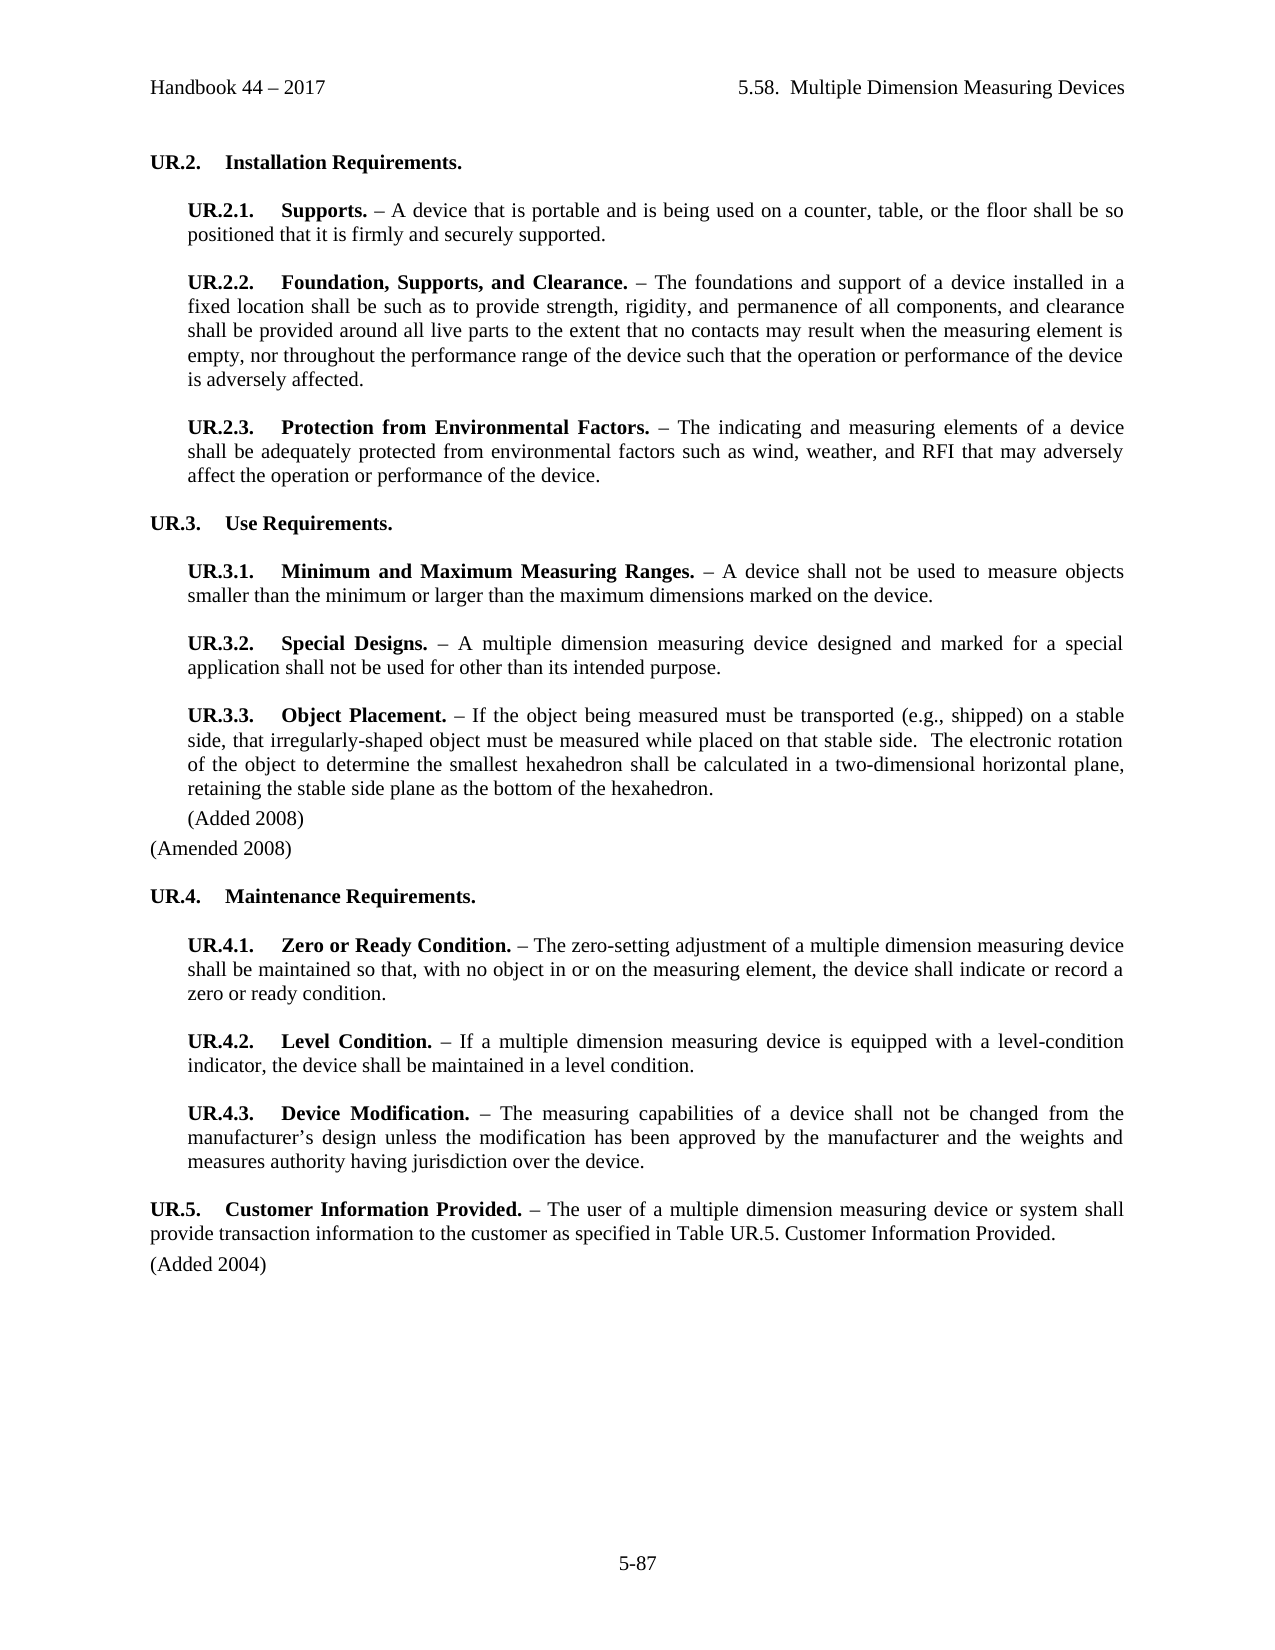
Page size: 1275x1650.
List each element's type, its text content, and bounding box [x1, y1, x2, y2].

text UR.2.2. Foundation, Supports, and Clearance. – The foundations and support of a device installed in a fixed location shall be such as to provide strength, rigidity, and permanence of all components, and clearance shall be provided around all live parts to the extent that no contacts may result when the measuring element is empty, nor throughout the performance range of the device such that the operation or performance of the device is adversely affected. [187, 270, 1125, 391]
text UR.4.1. Zero or Ready Condition. – The zero-setting adjustment of a multiple dimension measuring device shall be maintained so that, with no object in or on the measuring element, the device shall indicate or record a zero or ready condition. [187, 932, 1125, 1005]
text (Amended 2008) [150, 836, 1125, 860]
text UR.3.3. Object Placement. – If the object being measured must be transported (e.g., shipped) on a stable side, that irregularly-shaped object must be measured while placed on that stable side. The electronic rotation of the object to determine the smallest hexahedron shall be calculated in a two-dimensional horizontal plane, retaining the stable side plane as the bottom of the hexahedron. [187, 703, 1125, 800]
text UR.5. Customer Information Provided. – The user of a multiple dimension measuring device or system shall provide transaction information to the customer as specified in Table UR.5. Customer Information Provided. [150, 1197, 1125, 1245]
text UR.4.2. Level Condition. – If a multiple dimension measuring device is equipped with a level-condition indicator, the device shall be maintained in a level condition. [187, 1029, 1125, 1077]
text UR.4.3. Device Modification. – The measuring capabilities of a device shall not be changed from the manufacturer’s design unless the modification has been approved by the manufacturer and the weights and measures authority having jurisdiction over the device. [187, 1101, 1125, 1173]
text UR.2.1. Supports. – A device that is portable and is being used on a counter, table, or the floor shall be so positioned that it is firmly and securely supported. [187, 198, 1125, 246]
text (Added 2004) [150, 1252, 1125, 1276]
text UR.3.1. Minimum and Maximum Measuring Ranges. – A device shall not be used to measure objects smaller than the minimum or larger than the maximum dimensions marked on the device. [187, 559, 1125, 607]
text UR.3.2. Special Designs. – A multiple dimension measuring device designed and marked for a special application shall not be used for other than its intended purpose. [187, 631, 1125, 679]
subtitle UR.3. Use Requirements. [150, 511, 1125, 535]
text UR.2.3. Protection from Environmental Factors. – The indicating and measuring elements of a device shall be adequately protected from environmental factors such as wind, weather, and RFI that may adversely affect the operation or performance of the device. [187, 415, 1125, 487]
subtitle UR.4. Maintenance Requirements. [150, 884, 1125, 908]
subtitle UR.2. Installation Requirements. [150, 150, 1125, 174]
text (Added 2008) [187, 806, 1125, 830]
